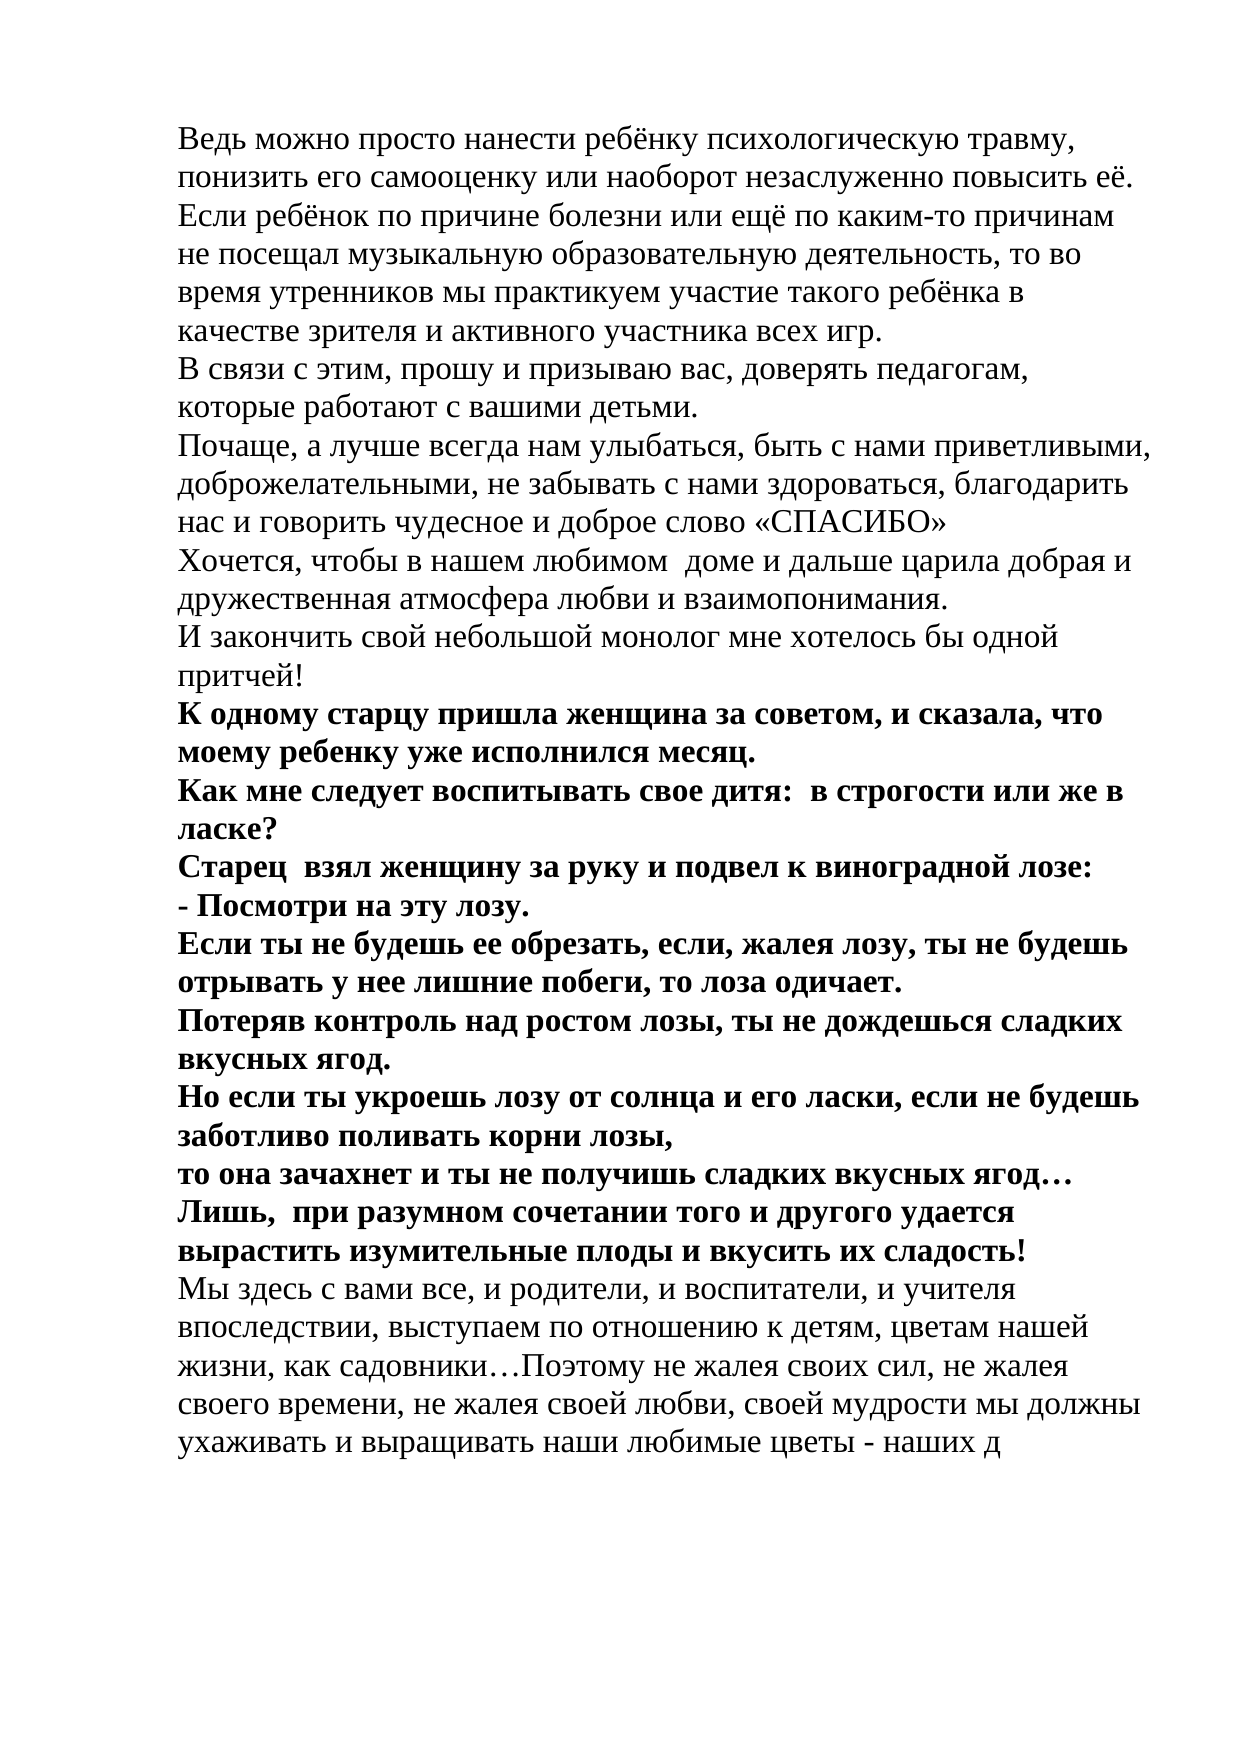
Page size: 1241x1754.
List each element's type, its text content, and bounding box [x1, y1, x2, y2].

text И закончить свой небольшой монолог мне хотелось бы одной притчей! [177, 616, 1152, 693]
text то она зачахнет и ты не получишь сладких вкусных ягод… [177, 1153, 1152, 1191]
text В связи с этим, прошу и призываю вас, доверять педагогам, которые работают с вашими детьми. [177, 348, 1152, 425]
text Если ты не будешь ее обрезать, если, жалея лозу, ты не будешь отрывать у нее лишние побеги, то лоза одичает. [177, 923, 1152, 1000]
text Потеряв контроль над ростом лозы, ты не дождешься сладких вкусных ягод. [177, 1000, 1152, 1076]
text Как мне следует воспитывать свое дитя: в строгости или же в ласке? [177, 770, 1152, 846]
text Хочется, чтобы в нашем любимом доме и дальше царила добрая и дружественная атмосфера любви и взаимопонимания. [177, 540, 1152, 616]
text Если ребёнок по причине болезни или ещё по каким-то причинам не посещал музыкальную образовательную деятельность, то во время утренников мы практикуем участие такого ребёнка в качестве зрителя и активного участника всех игр. [177, 195, 1152, 348]
text К одному старцу пришла женщина за советом, и сказала, что моему ребенку уже исполнился месяц. [177, 693, 1152, 770]
text Ведь можно просто нанести ребёнку психологическую травму, понизить его самооценку или наоборот незаслуженно повысить её. [177, 118, 1152, 195]
text Старец взял женщину за руку и подвел к виноградной лозе: [177, 846, 1152, 885]
text Почаще, а лучше всегда нам улыбаться, быть с нами приветливыми, доброжелательными, не забывать с нами здороваться, благодарить нас и говорить чудесное и доброе слово «СПАСИБО» [177, 425, 1152, 540]
text - Посмотри на эту лозу. [177, 885, 1152, 923]
text Но если ты укроешь лозу от солнца и его ласки, если не будешь заботливо поливать корни лозы, [177, 1076, 1152, 1153]
text Лишь, при разумном сочетании того и другого удается вырастить изумительные плоды и вкусить их сладость! [177, 1191, 1152, 1268]
text Мы здесь с вами все, и родители, и воспитатели, и учителя впоследствии, выступаем по отношению к детям, цветам нашей жизни, как садовники…Поэтому не жалея своих сил, не жалея своего времени, не жалея своей любви, своей мудрости мы должны ухаживать и выращивать наши любимые цветы - наших д [177, 1268, 1152, 1460]
